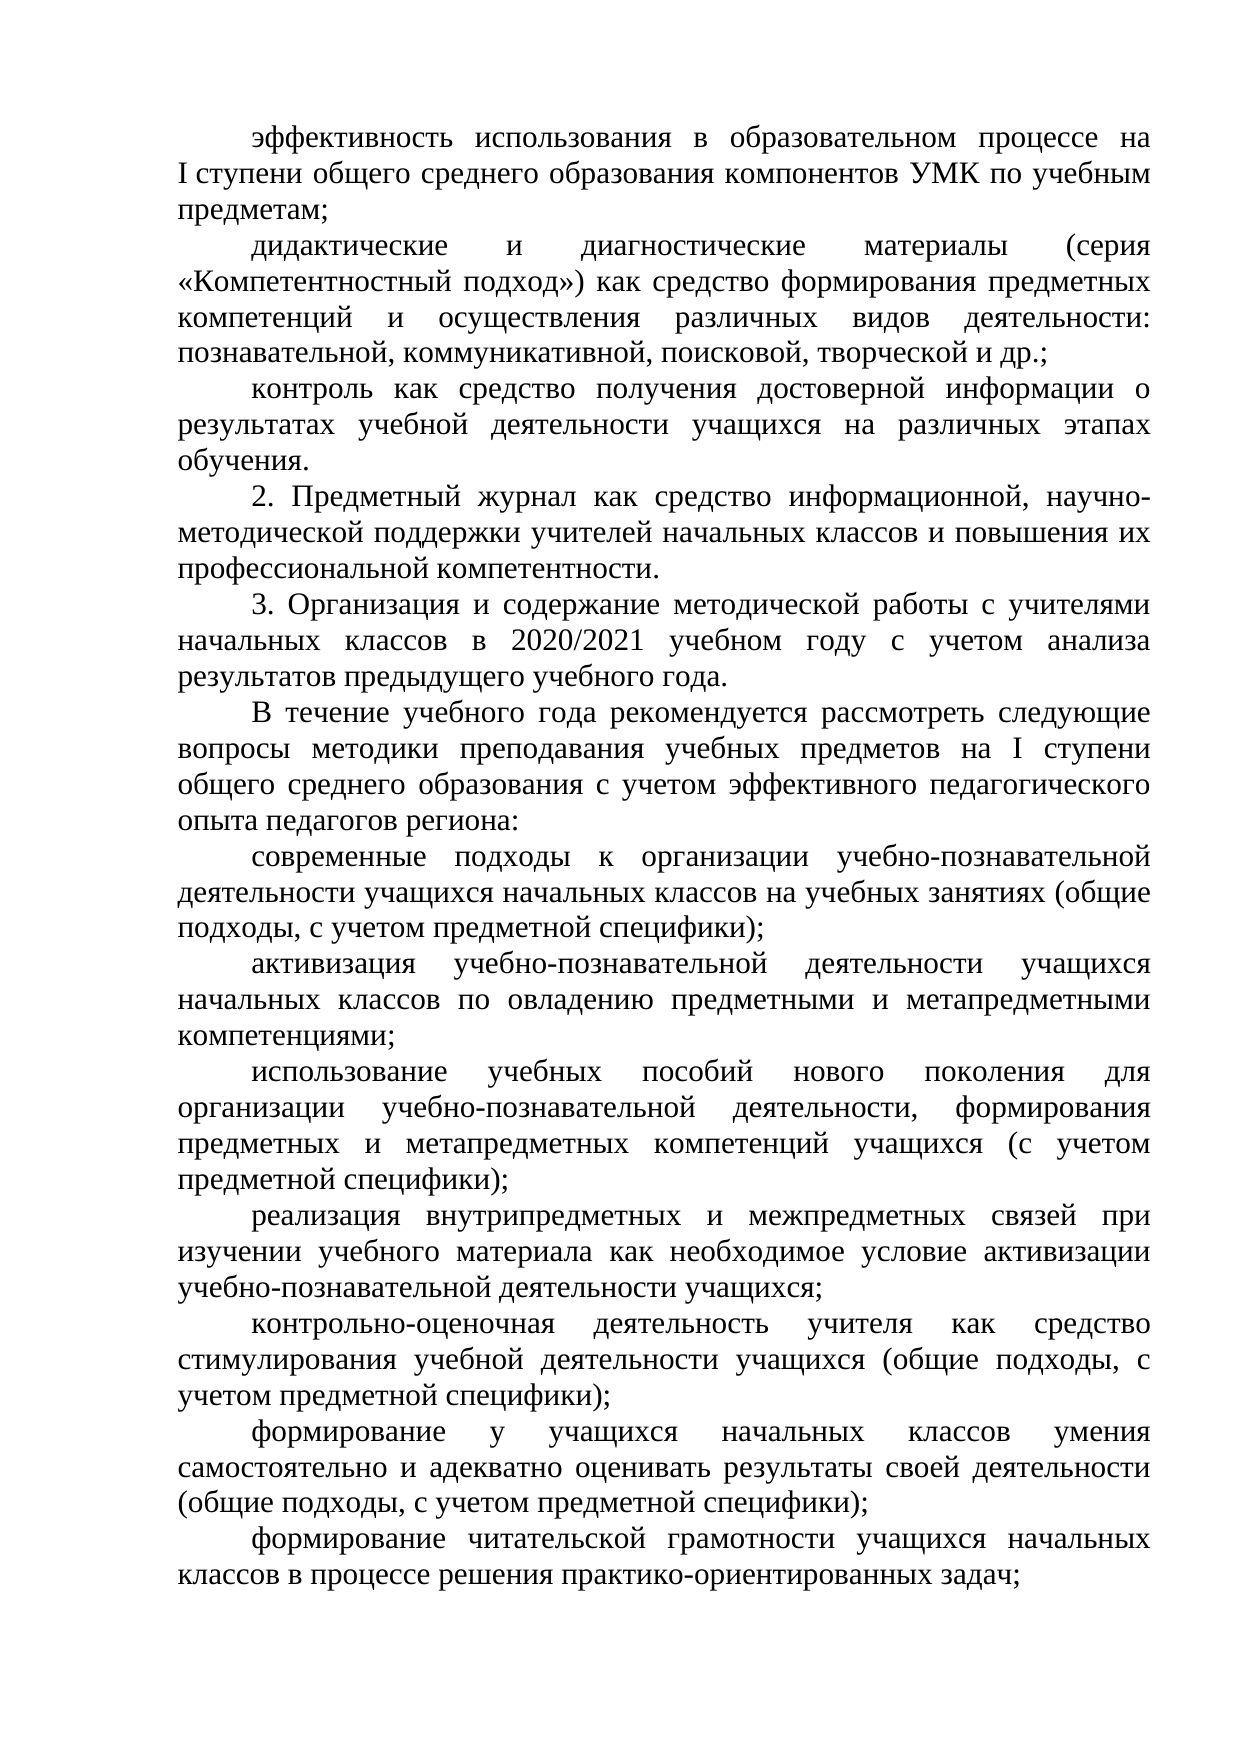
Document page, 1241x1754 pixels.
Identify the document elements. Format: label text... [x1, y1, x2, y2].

text 2. Предметный журнал как средство информационной, научно-методической поддержки учителей начальных классов и повышения их профессиональной компетентности. [177, 477, 1152, 585]
text использование учебных пособий нового поколения для организации учебно-познавательной деятельности, формирования предметных и метапредметных компетенций учащихся (с учетом предметной специфики); [177, 1052, 1152, 1196]
text активизация учебно-познавательной деятельности учащихся начальных классов по овладению предметными и метапредметными компетенциями; [177, 945, 1152, 1052]
text В течение учебного года рекомендуется рассмотреть следующие вопросы методики преподавания учебных предметов на I ступени общего среднего образования с учетом эффективного педагогического опыта педагогов региона: [177, 693, 1152, 837]
text 3. Организация и содержание методической работы с учителями начальных классов в 2020/2021 учебном году с учетом анализа результатов предыдущего учебного года. [177, 585, 1152, 693]
text формирование у учащихся начальных классов умения самостоятельно и адекватно оценивать результаты своей деятельности (общие подходы, с учетом предметной специфики); [177, 1412, 1152, 1520]
text формирование читательской грамотности учащихся начальных классов в процессе решения практико-ориентированных задач; [177, 1520, 1152, 1592]
text дидактические и диагностические материалы (серия «Компетентностный подход») как средство формирования предметных компетенций и осуществления различных видов деятельности: познавательной, коммуникативной, поисковой, творческой и др.; [177, 226, 1152, 370]
text современные подходы к организации учебно-познавательной деятельности учащихся начальных классов на учебных занятиях (общие подходы, с учетом предметной специфики); [177, 837, 1152, 945]
text эффективность использования в образовательном процессе на I ступени общего среднего образования компонентов УМК по учебным предметам; [177, 118, 1152, 226]
text контрольно-оценочная деятельность учителя как средство стимулирования учебной деятельности учащихся (общие подходы, с учетом предметной специфики); [177, 1304, 1152, 1412]
text реализация внутрипредметных и межпредметных связей при изучении учебного материала как необходимое условие активизации учебно-познавательной деятельности учащихся; [177, 1196, 1152, 1304]
text контроль как средство получения достоверной информации о результатах учебной деятельности учащихся на различных этапах обучения. [177, 370, 1152, 477]
